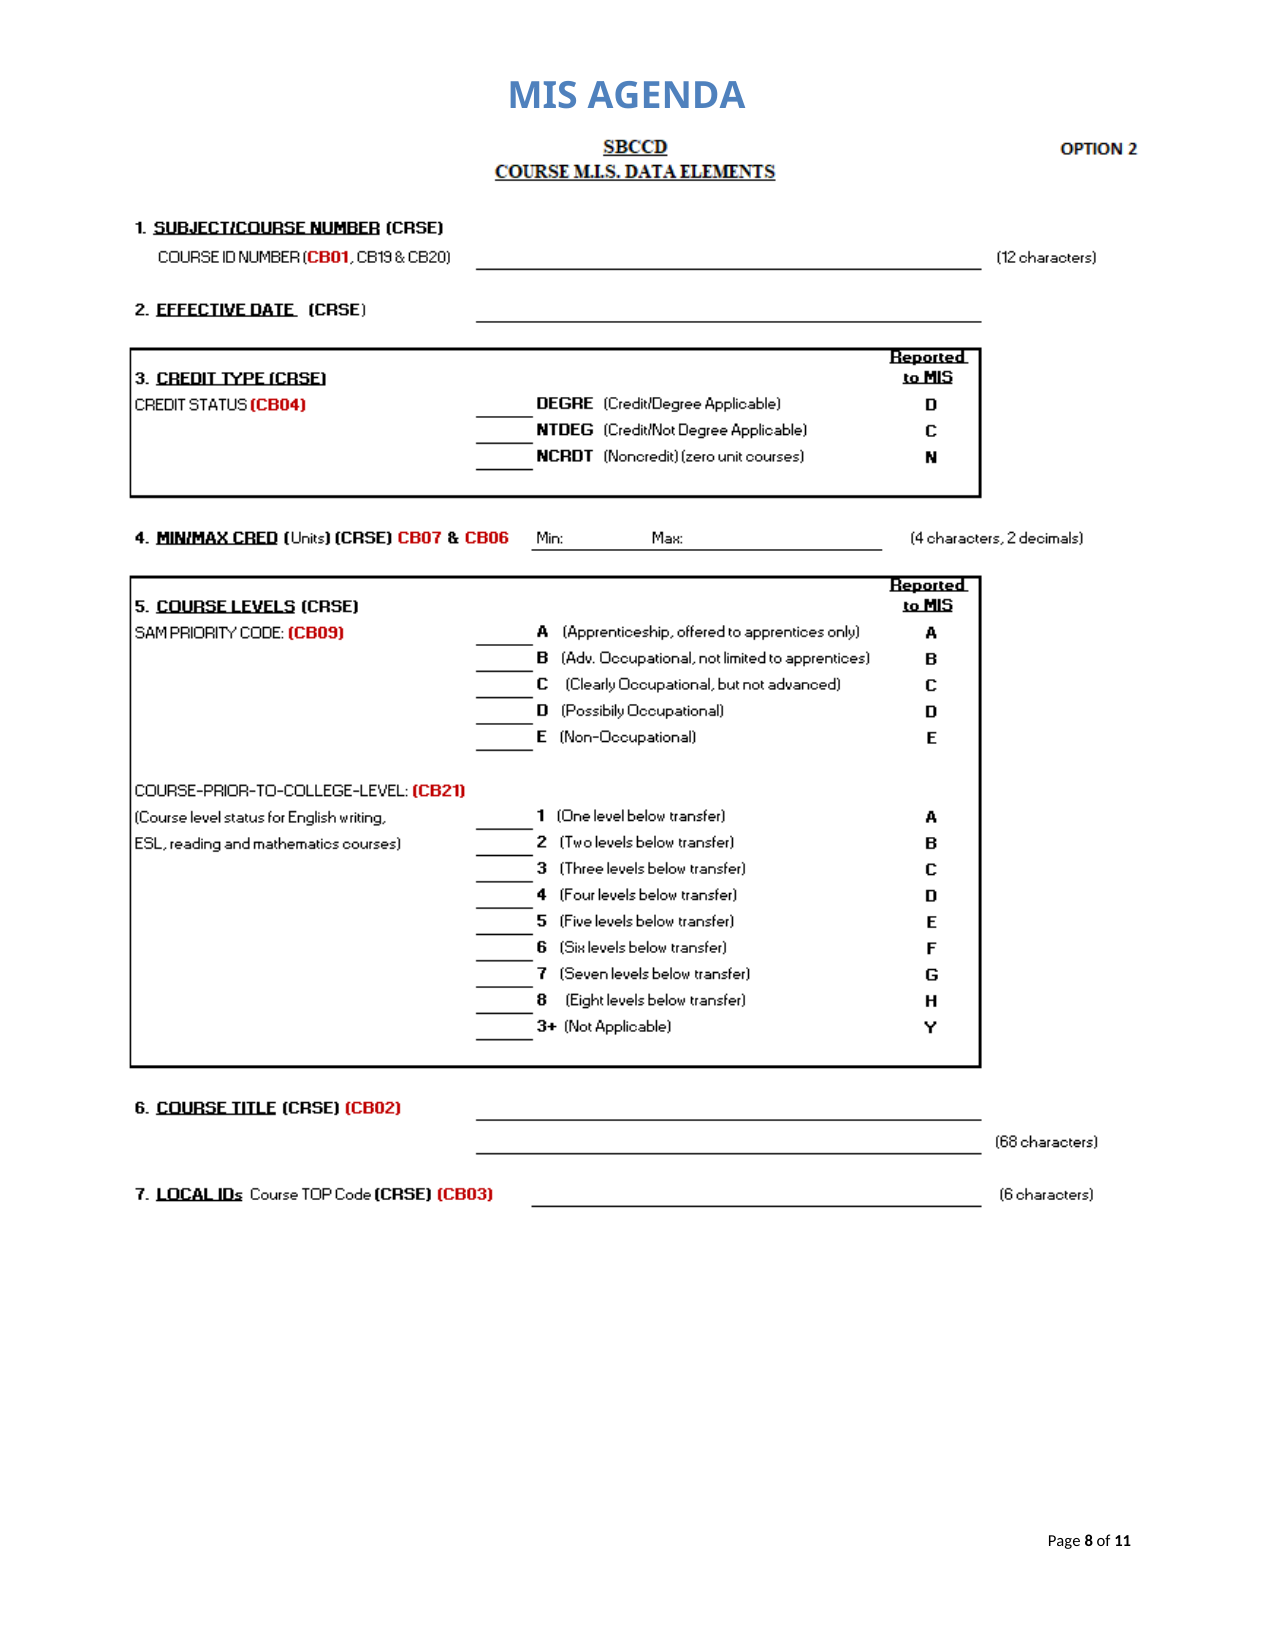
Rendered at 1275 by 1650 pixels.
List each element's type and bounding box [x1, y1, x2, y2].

picture [127, 128, 1140, 1441]
